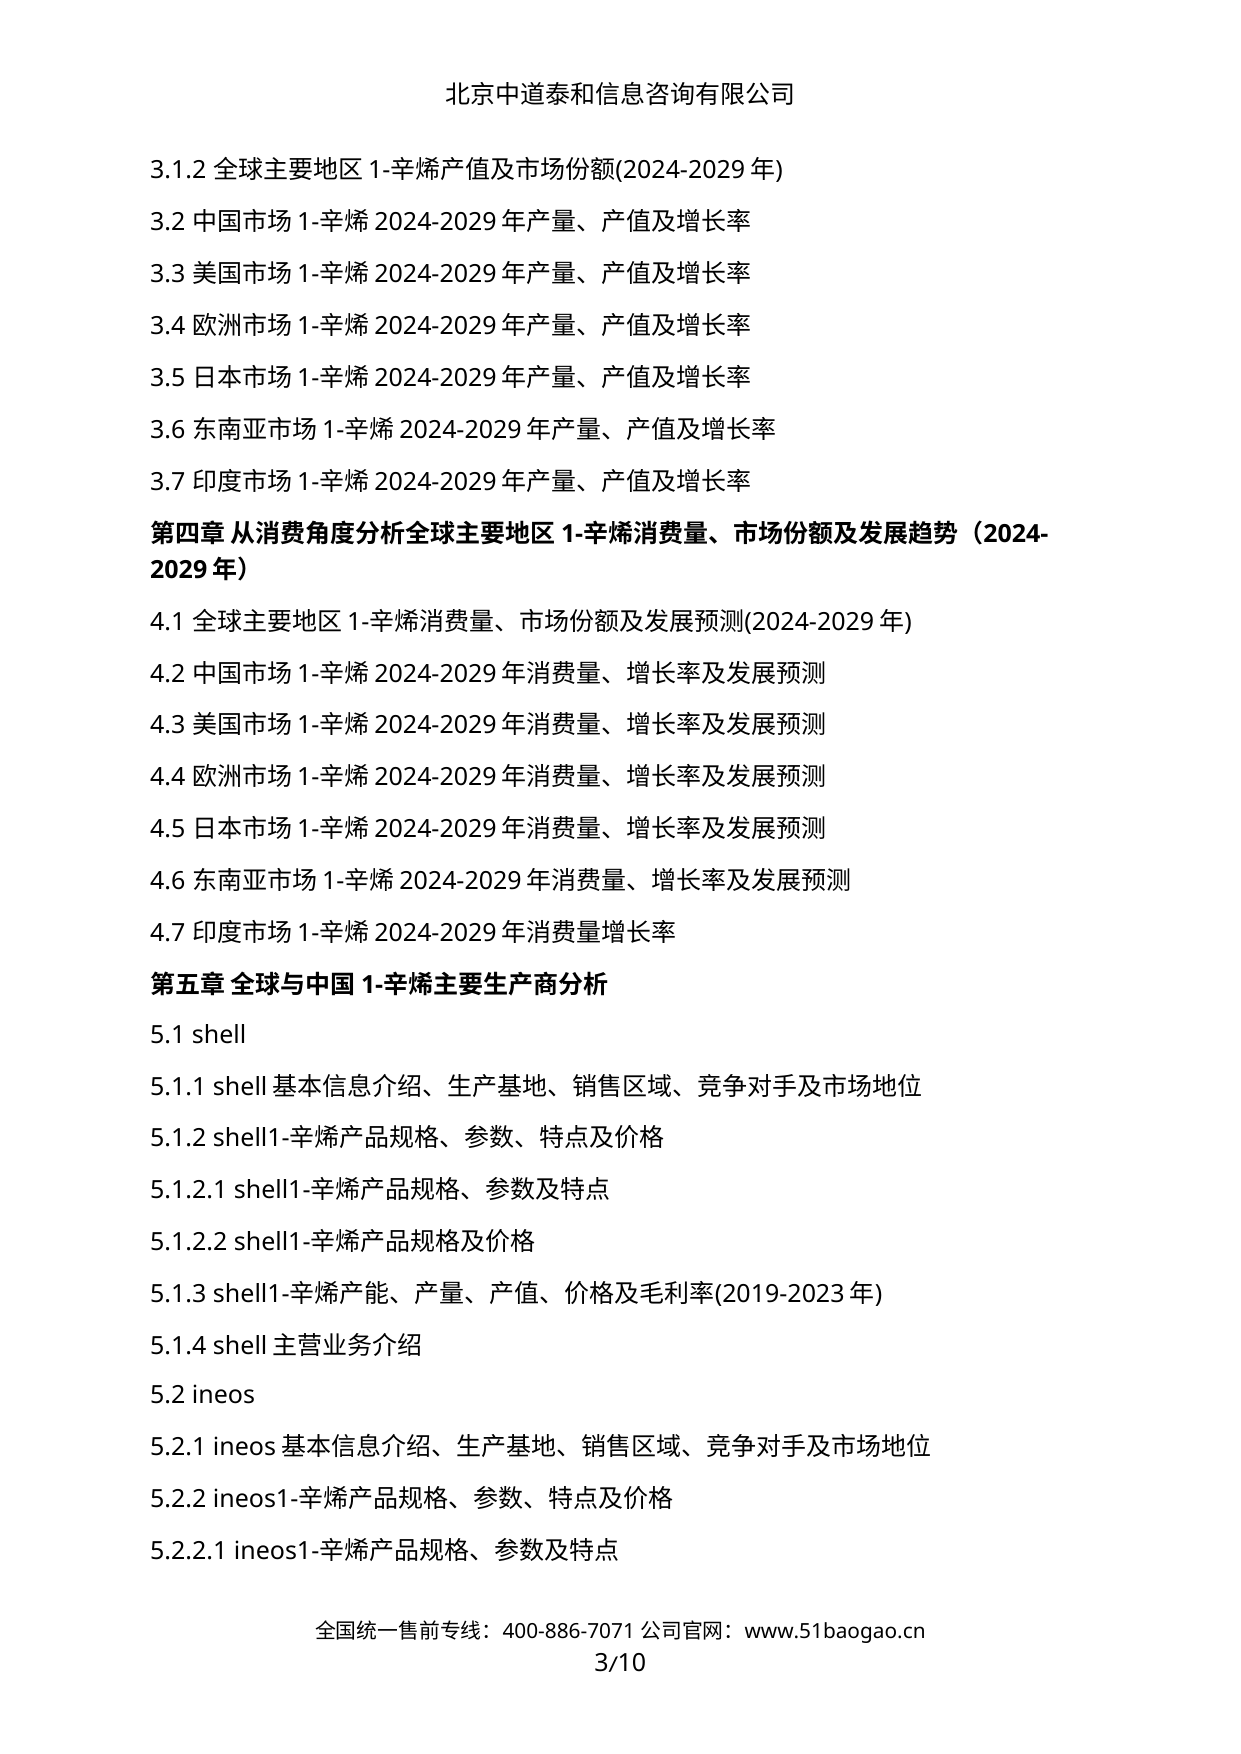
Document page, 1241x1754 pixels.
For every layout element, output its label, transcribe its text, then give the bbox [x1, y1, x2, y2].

text 4.4 欧洲市场1-辛烯2024-2029年消费量、增长率及发展预测 [150, 757, 1090, 793]
text 3.6 东南亚市场1-辛烯2024-2029年产量、产值及增长率 [150, 409, 1090, 446]
text 5.2.2 ineos1-辛烯产品规格、参数、特点及价格 [150, 1479, 1090, 1515]
text 3.5 日本市场1-辛烯2024-2029年产量、产值及增长率 [150, 357, 1090, 394]
text 4.6 东南亚市场1-辛烯2024-2029年消费量、增长率及发展预测 [150, 861, 1090, 897]
text 3.2 中国市场1-辛烯2024-2029年产量、产值及增长率 [150, 202, 1090, 238]
text 4.3 美国市场1-辛烯2024-2029年消费量、增长率及发展预测 [150, 705, 1090, 741]
text 3.1.2 全球主要地区1-辛烯产值及市场份额(2024-2029年) [150, 150, 1090, 186]
text 5.1.4 shell主营业务介绍 [150, 1325, 1090, 1362]
text 5.1.2.1 shell1-辛烯产品规格、参数及特点 [150, 1170, 1090, 1206]
text 3.3 美国市场1-辛烯2024-2029年产量、产值及增长率 [150, 254, 1090, 290]
text 5.2.2.1 ineos1-辛烯产品规格、参数及特点 [150, 1531, 1090, 1567]
text 4.5 日本市场1-辛烯2024-2029年消费量、增长率及发展预测 [150, 809, 1090, 845]
text 5.1 shell [150, 1016, 1090, 1050]
text 5.1.3 shell1-辛烯产能、产量、产值、价格及毛利率(2019-2023年) [150, 1273, 1090, 1310]
text 5.1.2 shell1-辛烯产品规格、参数、特点及价格 [150, 1118, 1090, 1154]
text 4.2 中国市场1-辛烯2024-2029年消费量、增长率及发展预测 [150, 653, 1090, 689]
text 5.2.1 ineos基本信息介绍、生产基地、销售区域、竞争对手及市场地位 [150, 1427, 1090, 1463]
text 5.1.2.2 shell1-辛烯产品规格及价格 [150, 1222, 1090, 1258]
text 4.1 全球主要地区1-辛烯消费量、市场份额及发展预测(2024-2029年) [150, 601, 1090, 637]
text 5.2 ineos [150, 1377, 1090, 1411]
text 5.1.1 shell基本信息介绍、生产基地、销售区域、竞争对手及市场地位 [150, 1066, 1090, 1102]
text 3.7 印度市场1-辛烯2024-2029年产量、产值及增长率 [150, 461, 1090, 497]
text 第四章 从消费角度分析全球主要地区1-辛烯消费量、市场份额及发展趋势（2024-2029年） [150, 513, 1090, 586]
text 第五章 全球与中国1-辛烯主要生产商分析 [150, 964, 1090, 1001]
text 3.4 欧洲市场1-辛烯2024-2029年产量、产值及增长率 [150, 306, 1090, 342]
text 4.7 印度市场1-辛烯2024-2029年消费量增长率 [150, 912, 1090, 949]
